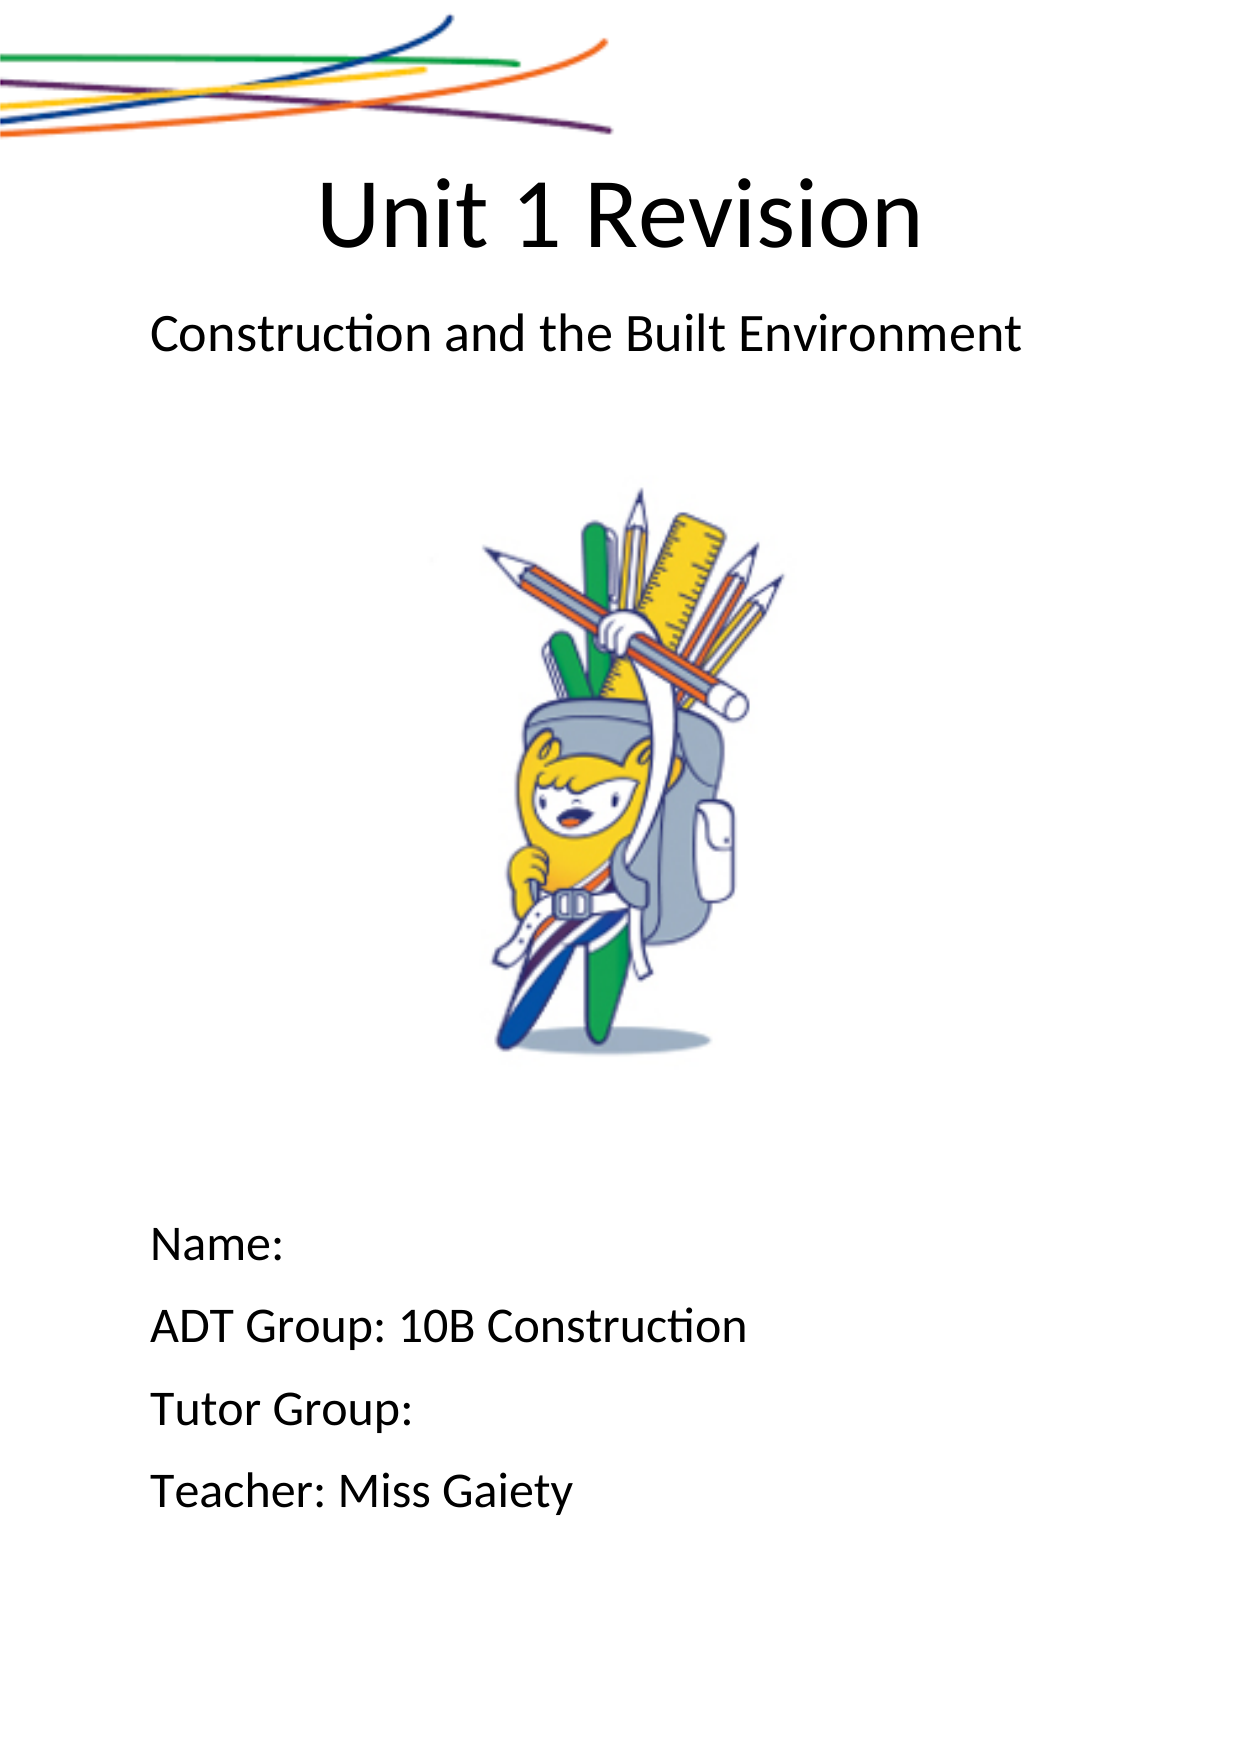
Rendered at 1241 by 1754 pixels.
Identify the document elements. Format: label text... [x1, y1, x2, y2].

picture [0, 8, 632, 151]
text Unit 1 Revision [150, 150, 1090, 272]
text Tutor Group: [150, 1376, 1090, 1437]
text Name: [150, 1211, 1090, 1272]
text Construction and the Built Environment [150, 298, 1090, 364]
picture [426, 475, 815, 1092]
text ADT Group: 10B Construction [150, 1294, 1090, 1355]
text Teacher: Miss Gaiety [150, 1459, 1090, 1520]
